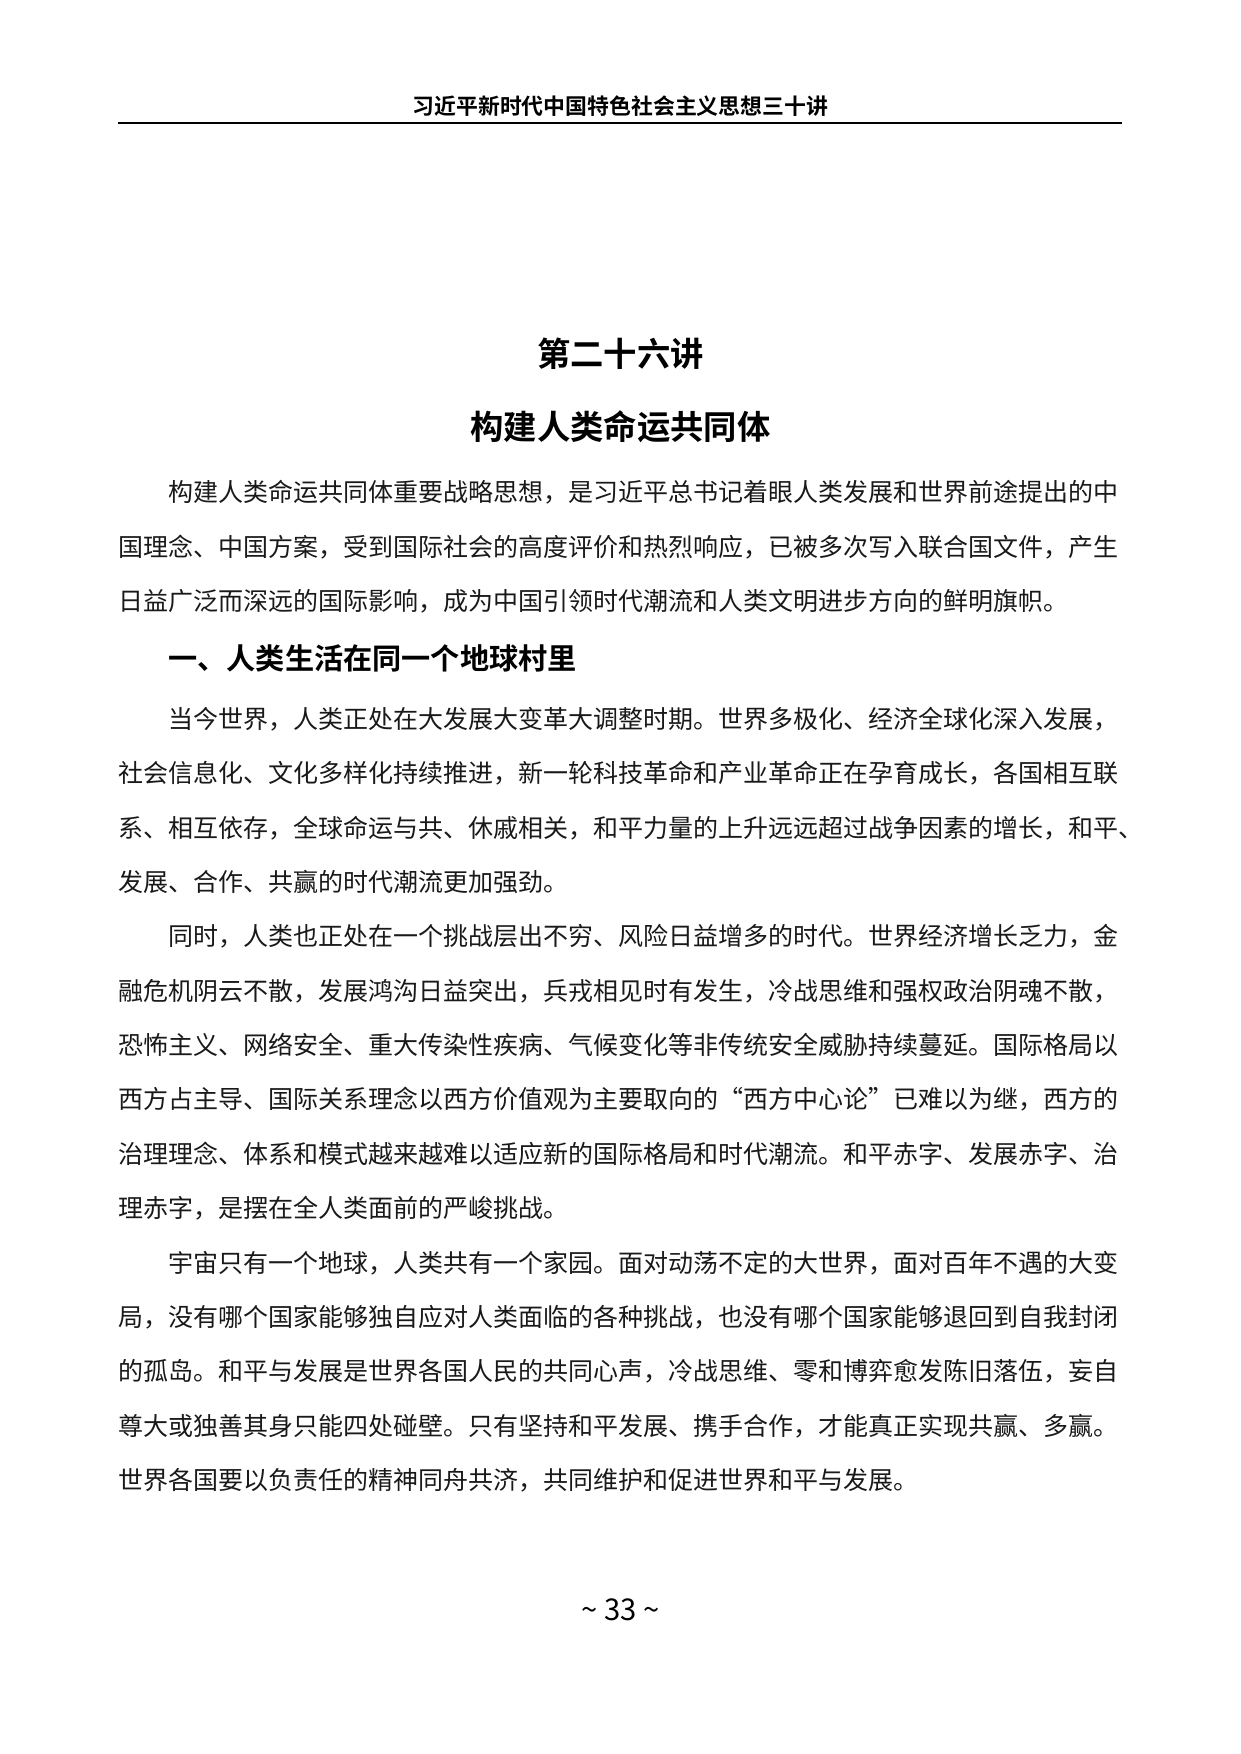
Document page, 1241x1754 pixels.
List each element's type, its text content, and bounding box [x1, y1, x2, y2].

text 当今世界，人类正处在大发展大变革大调整时期。世界多极化、经济全球化深入发展，社会信息化、文化多样化持续推进，新一轮科技革命和产业革命正在孕育成长，各国相互联系、相互依存，全球命运与共、休戚相关，和平力量的上升远远超过战争因素的增长，和平、发展、合作、共赢的时代潮流更加强劲。 [118, 699, 1122, 899]
text 构建人类命运共同体重要战略思想，是习近平总书记着眼人类发展和世界前途提出的中国理念、中国方案，受到国际社会的高度评价和热烈响应，已被多次写入联合国文件，产生日益广泛而深远的国际影响，成为中国引领时代潮流和人类文明进步方向的鲜明旗帜。 [118, 473, 1122, 618]
text 同时，人类也正处在一个挑战层出不穷、风险日益增多的时代。世界经济增长乏力，金融危机阴云不散，发展鸿沟日益突出，兵戎相见时有发生，冷战思维和强权政治阴魂不散，恐怖主义、网络安全、重大传染性疾病、气候变化等非传统安全威胁持续蔓延。国际格局以西方占主导、国际关系理念以西方价值观为主要取向的“西方中心论”已难以为继，西方的治理理念、体系和模式越来越难以适应新的国际格局和时代潮流。和平赤字、发展赤字、治理赤字，是摆在全人类面前的严峻挑战。 [118, 917, 1122, 1225]
text 构建人类命运共同体 [118, 401, 1122, 449]
text 第二十六讲 [118, 328, 1122, 376]
text 一、人类生活在同一个地球村里 [118, 636, 1122, 678]
text 宇宙只有一个地球，人类共有一个家园。面对动荡不定的大世界，面对百年不遇的大变局，没有哪个国家能够独自应对人类面临的各种挑战，也没有哪个国家能够退回到自我封闭的孤岛。和平与发展是世界各国人民的共同心声，冷战思维、零和博弈愈发陈旧落伍，妄自尊大或独善其身只能四处碰壁。只有坚持和平发展、携手合作，才能真正实现共赢、多赢。世界各国要以负责任的精神同舟共济，共同维护和促进世界和平与发展。 [118, 1243, 1122, 1497]
